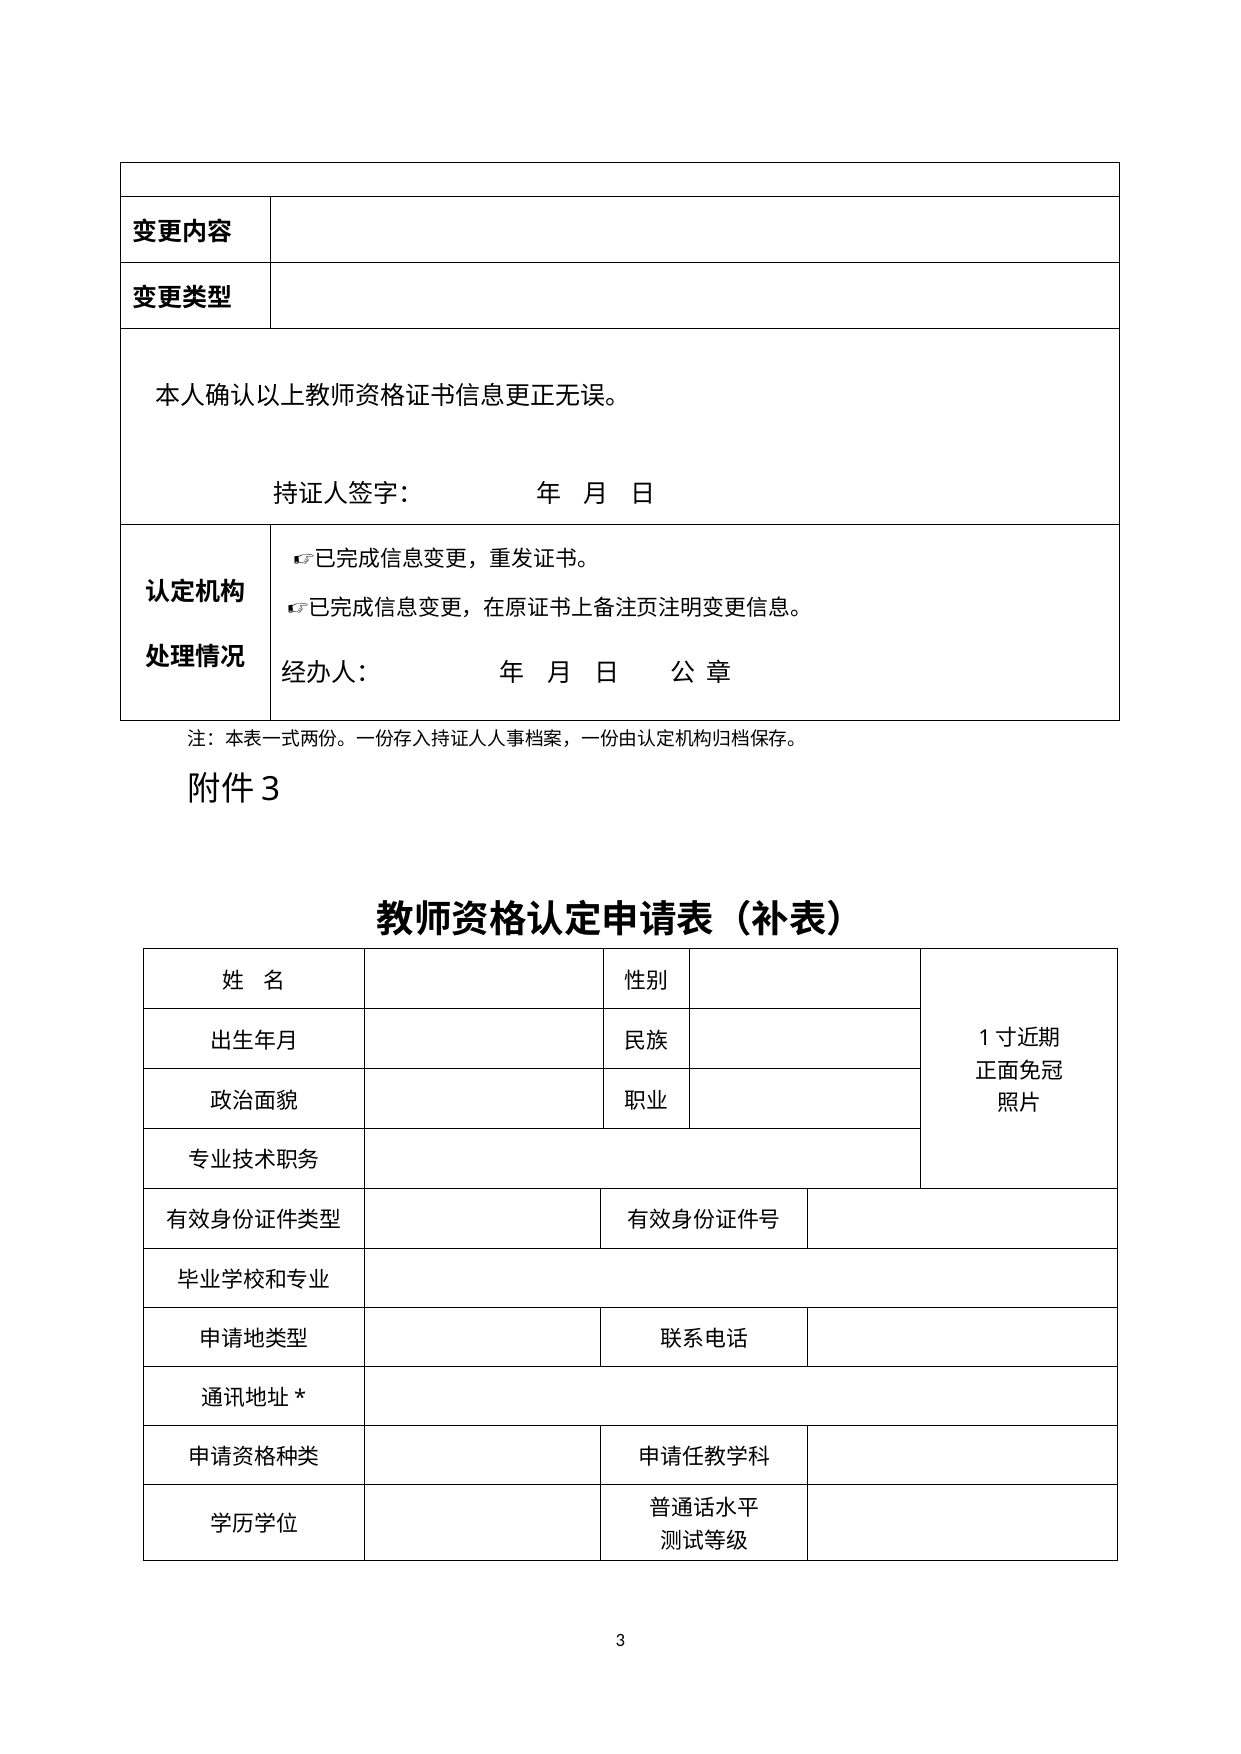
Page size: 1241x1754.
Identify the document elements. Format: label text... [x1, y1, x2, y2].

table_cell [365, 1485, 600, 1559]
table_cell [271, 197, 1119, 262]
table_cell [808, 1485, 1117, 1559]
text 注：本表一式两份。一份存入持证人人事档案，一份由认定机构归档保存。 [187, 721, 1053, 753]
table_header [365, 949, 603, 1008]
table_cell [365, 1367, 1117, 1425]
table_cell 有效身份证件号 [601, 1189, 807, 1248]
table_cell [808, 1426, 1117, 1484]
table_cell [365, 1009, 603, 1068]
table_cell 本人确认以上教师资格证书信息更正无误。 持证人签字： 年 月 日 [121, 329, 1119, 524]
table_cell 申请地类型 [144, 1308, 364, 1366]
table_cell 申请资格种类 [144, 1426, 364, 1484]
table_header 姓 名 [144, 949, 364, 1008]
table_cell [365, 1189, 600, 1248]
table_cell [365, 1249, 1117, 1307]
table_cell [690, 1069, 920, 1128]
table_cell [808, 1189, 1117, 1248]
table_cell 已完成信息变更，重发证书。 已完成信息变更，在原证书上备注页注明变更信息。 经办人： 年 月 日 公 章 [271, 525, 1119, 720]
table_cell [121, 163, 1119, 196]
table_cell [690, 1009, 920, 1068]
table_cell 学历学位 [144, 1485, 364, 1559]
table_cell 民族 [604, 1009, 689, 1068]
table_cell 变更内容 [121, 197, 270, 262]
text 教师资格认定申请表（补表） [187, 883, 1053, 948]
table_cell 变更类型 [121, 263, 270, 328]
table_cell 认定机构 处理情况 [121, 525, 270, 720]
table_cell 毕业学校和专业 [144, 1249, 364, 1307]
table_cell 联系电话 [601, 1308, 807, 1366]
table_cell [365, 1426, 600, 1484]
text 附件3 [187, 753, 1053, 818]
table_cell [271, 263, 1119, 328]
table_header [690, 949, 920, 1008]
table_cell 政治面貌 [144, 1069, 364, 1128]
table_header 1寸近期 正面免冠 照片 [921, 949, 1117, 1188]
table_cell [365, 1129, 920, 1188]
table_cell 专业技术职务 [144, 1129, 364, 1188]
table_cell 普通话水平 测试等级 [601, 1485, 807, 1559]
table_header 性别 [604, 949, 689, 1008]
table_cell 申请任教学科 [601, 1426, 807, 1484]
table_cell [365, 1069, 603, 1128]
table_cell 出生年月 [144, 1009, 364, 1068]
table_cell [365, 1308, 600, 1366]
table_cell 职业 [604, 1069, 689, 1128]
table_cell 通讯地址 * [144, 1367, 364, 1425]
table_cell 有效身份证件类型 [144, 1189, 364, 1248]
table_cell [808, 1308, 1117, 1366]
